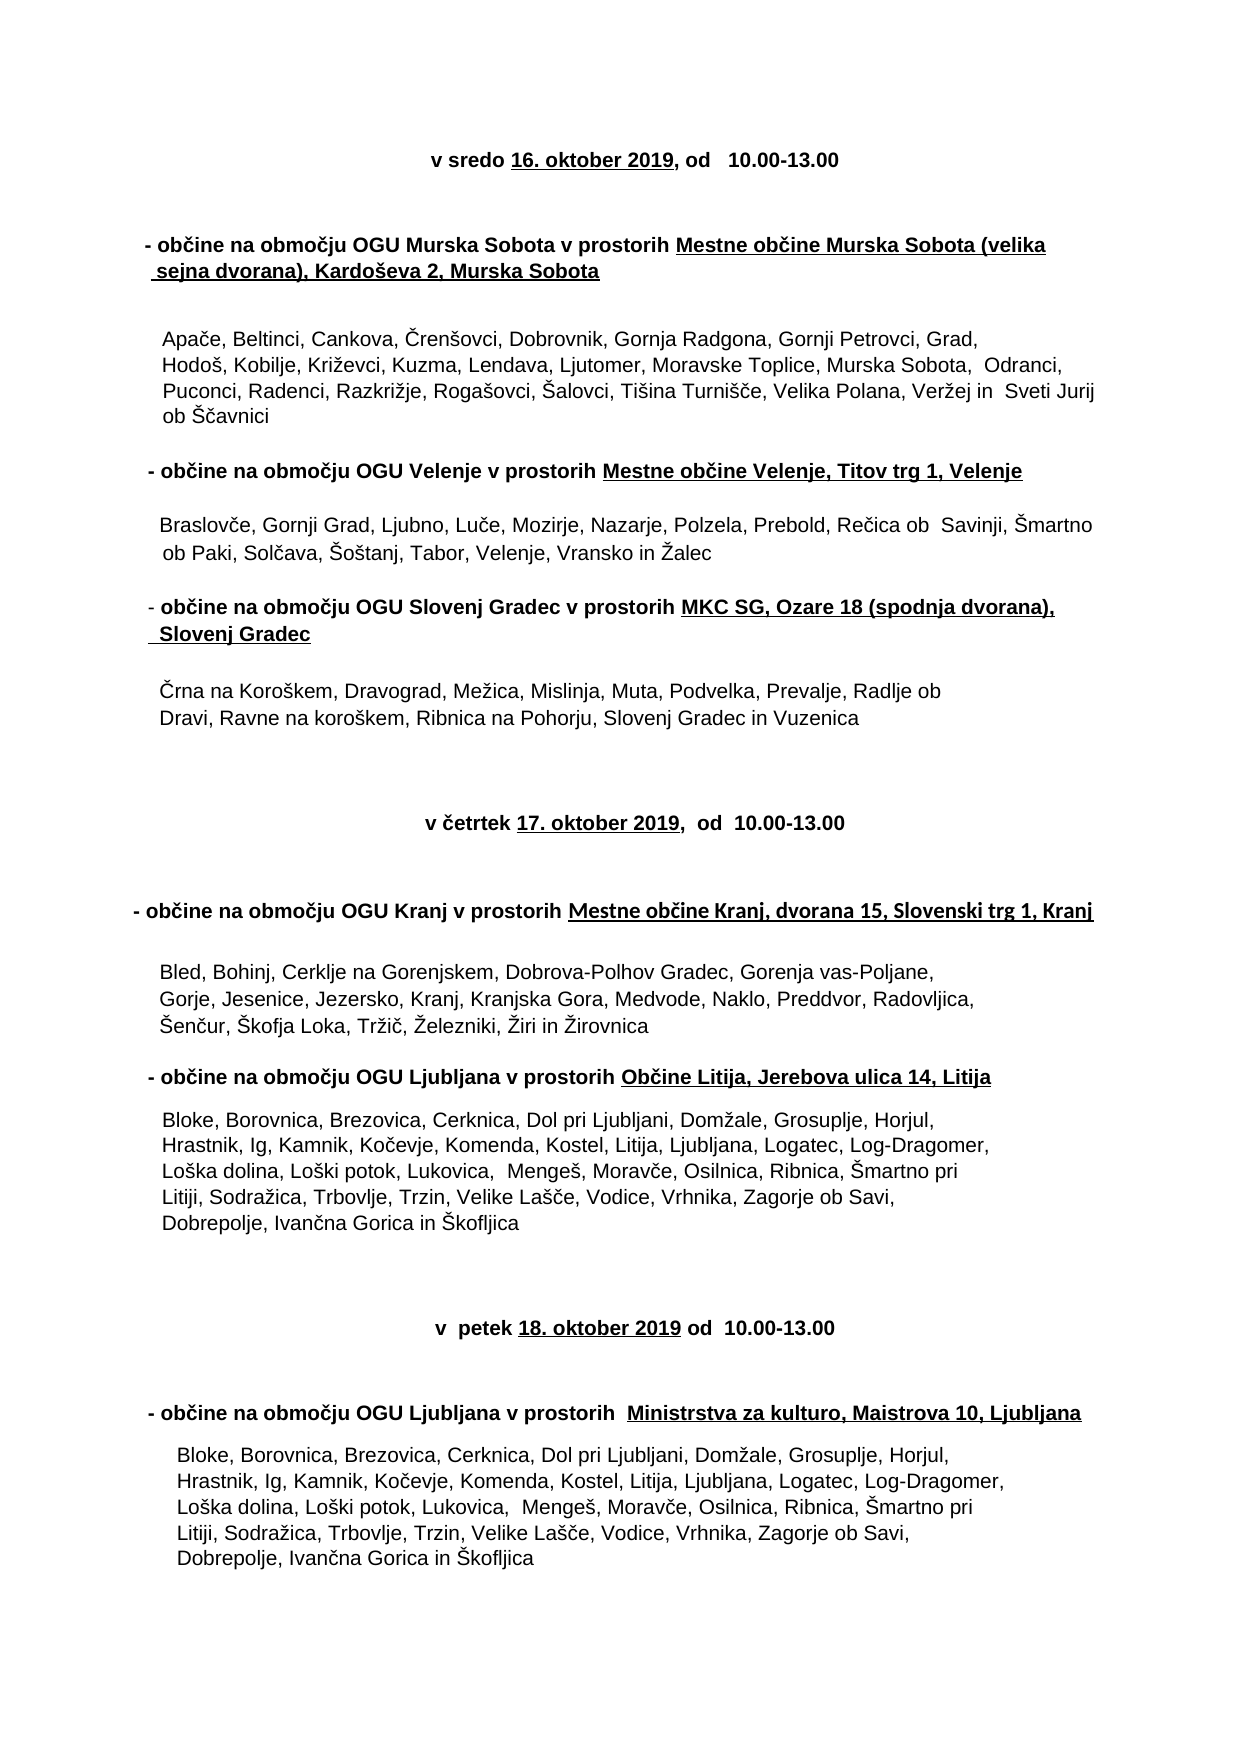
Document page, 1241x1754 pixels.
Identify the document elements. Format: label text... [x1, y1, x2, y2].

text - občine na območju OGU Ljubljana v prostorih Občine Litija, Jerebova ulica 14, Litija [148, 1065, 1122, 1089]
text v četrtek 17. oktober 2019, od 10.00-13.00 [148, 811, 1122, 835]
list - občine na območju OGU Slovenj Gradec v prostorih MKC SG, Ozare 18 (spodnja dvorana), [148, 591, 1122, 618]
text Litiji, Sodražica, Trbovlje, Trzin, Velike Lašče, Vodice, Vrhnika, Zagorje ob Savi, [133, 1185, 1122, 1209]
list Bled, Bohinj, Cerklje na Gorenjskem, Dobrova-Polhov Gradec, Gorenja vas-Poljane, [148, 957, 1122, 984]
list - občine na območju OGU Velenje v prostorih Mestne občine Velenje, Titov trg 1, Velenje [148, 456, 1122, 483]
text - občine na območju OGU Murska Sobota v prostorih Mestne občine Murska Sobota (velika [133, 233, 1122, 257]
text Hrastnik, Ig, Kamnik, Kočevje, Komenda, Kostel, Litija, Ljubljana, Logatec, Log-Dragomer, [133, 1133, 1122, 1157]
text Loška dolina, Loški potok, Lukovica, Mengeš, Moravče, Osilnica, Ribnica, Šmartno pri [148, 1494, 1122, 1518]
text sejna dvorana), Kardoševa 2, Murska Sobota [133, 258, 1122, 282]
list Braslovče, Gornji Grad, Ljubno, Luče, Mozirje, Nazarje, Polzela, Prebold, Rečica ob Savinji, Šmartno ob Paki, Solčava, Šoštanj, Tabor, Velenje, Vransko in Žalec [148, 510, 1122, 564]
text Loška dolina, Loški potok, Lukovica, Mengeš, Moravče, Osilnica, Ribnica, Šmartno pri [133, 1159, 1122, 1183]
text Hrastnik, Ig, Kamnik, Kočevje, Komenda, Kostel, Litija, Ljubljana, Logatec, Log-Dragomer, [148, 1469, 1122, 1493]
text Dobrepolje, Ivančna Gorica in Škofljica [133, 1211, 1122, 1235]
list Slovenj Gradec [148, 618, 1122, 646]
text Dobrepolje, Ivančna Gorica in Škofljica [148, 1546, 1122, 1570]
text Apače, Beltinci, Cankova, Črenšovci, Dobrovnik, Gornja Radgona, Gornji Petrovci, Grad, [133, 327, 1122, 351]
text v petek 18. oktober 2019 od 10.00-13.00 [148, 1315, 1122, 1339]
text Bloke, Borovnica, Brezovica, Cerknica, Dol pri Ljubljani, Domžale, Grosuplje, Horjul, [148, 1443, 1122, 1467]
text v sredo 16. oktober 2019, od 10.00-13.00 [148, 148, 1122, 172]
list Dravi, Ravne na koroškem, Ribnica na Pohorju, Slovenj Gradec in Vuzenica [148, 703, 1122, 730]
list Črna na Koroškem, Dravograd, Mežica, Mislinja, Muta, Podvelka, Prevalje, Radlje ob [148, 676, 1122, 703]
text - občine na območju OGU Ljubljana v prostorih Ministrstva za kulturo, Maistrova 10, Ljubljana [148, 1400, 1122, 1424]
list Gorje, Jesenice, Jezersko, Kranj, Kranjska Gora, Medvode, Naklo, Preddvor, Radovljica, [148, 984, 1122, 1011]
text Hodoš, Kobilje, Križevci, Kuzma, Lendava, Ljutomer, Moravske Toplice, Murska Sobota, Odranci, Puconci, Radenci, Razkrižje, Rogašovci, Šalovci, Tišina Turnišče, Velika Polana, Veržej in Sveti Jurij ob Ščavnici [133, 353, 1122, 428]
text Bloke, Borovnica, Brezovica, Cerknica, Dol pri Ljubljani, Domžale, Grosuplje, Horjul, [133, 1107, 1122, 1131]
list Šenčur, Škofja Loka, Tržič, Železniki, Žiri in Žirovnica [148, 1011, 1122, 1038]
text Litiji, Sodražica, Trbovlje, Trzin, Velike Lašče, Vodice, Vrhnika, Zagorje ob Savi, [148, 1520, 1122, 1544]
text - občine na območju OGU Kranj v prostorih Mestne občine Kranj, dvorana 15, Slovenski trg 1, Kranj [133, 896, 1122, 924]
